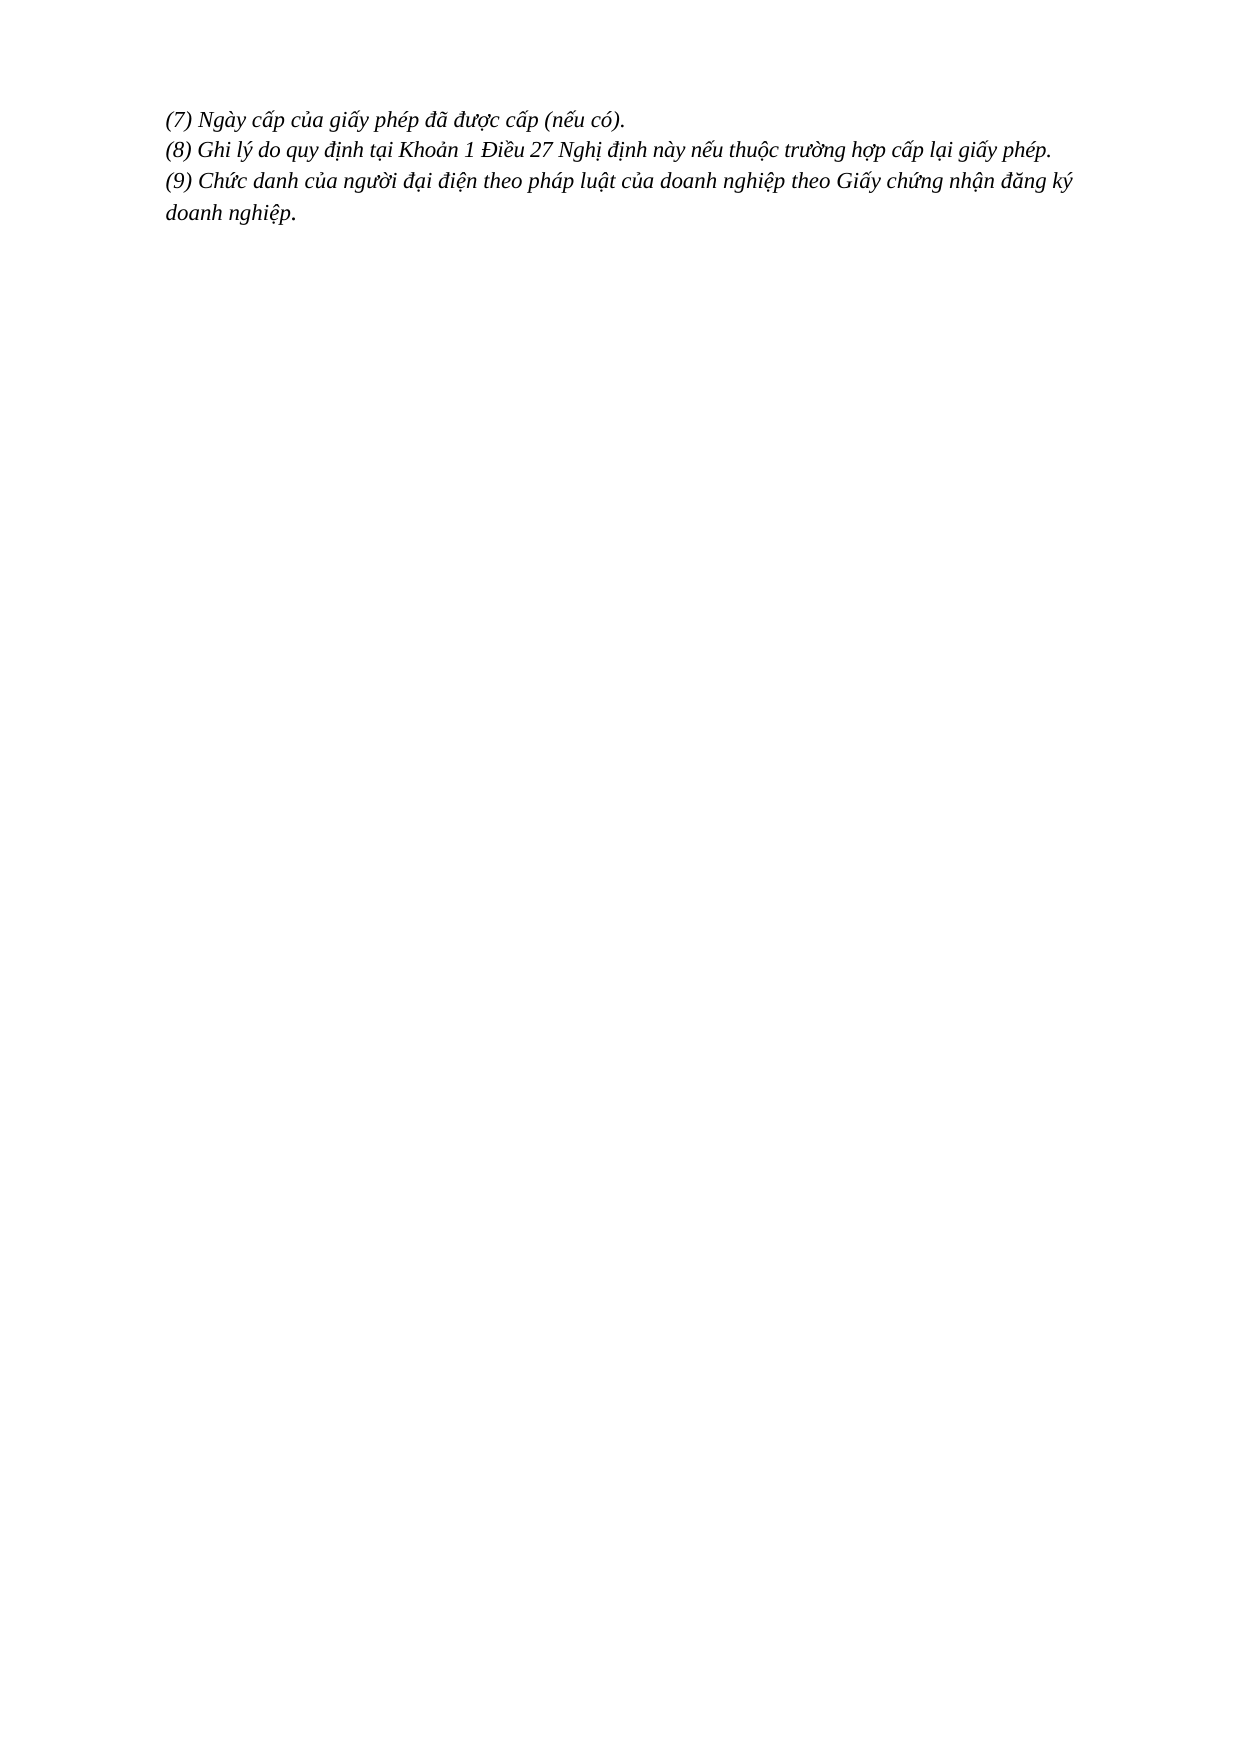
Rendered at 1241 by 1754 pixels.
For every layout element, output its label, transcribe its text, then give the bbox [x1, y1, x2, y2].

text (8) Ghi lý do quy định tại Khoản 1 Điều 27 Nghị định này nếu thuộc trường hợp cấp lại giấy phép. [165, 137, 1134, 163]
text (9) Chức danh của người đại điện theo pháp luật của doanh nghiệp theo Giấy chứng nhận đăng ký doanh nghiệp. [165, 167, 1134, 226]
text (7) Ngày cấp của giấy phép đã được cấp (nếu có). [165, 106, 1134, 133]
